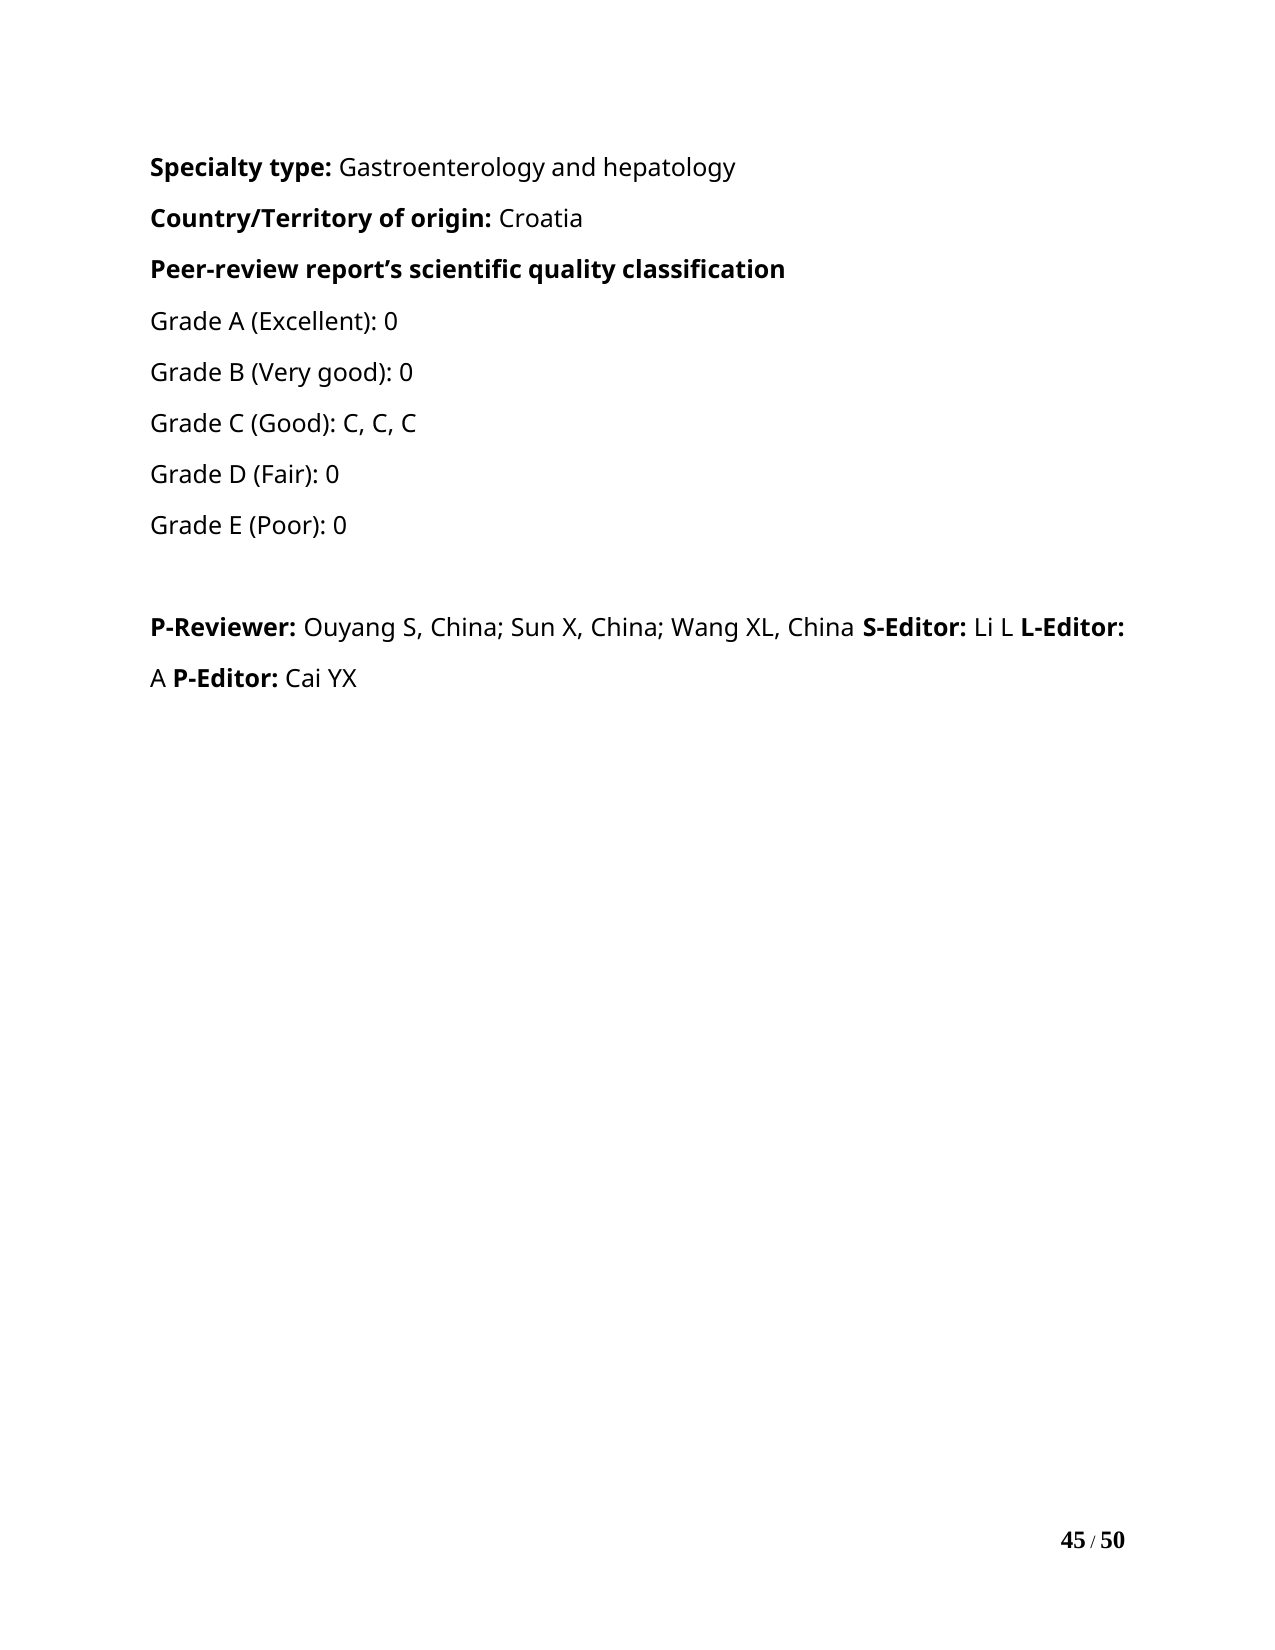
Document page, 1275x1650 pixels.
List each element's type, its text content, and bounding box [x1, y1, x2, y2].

text Country/Territory of origin: Croatia [150, 201, 1125, 235]
text Grade C (Good): C, C, C [150, 405, 1125, 439]
text Grade B (Very good): 0 [150, 354, 1125, 388]
text Specialty type: Gastroenterology and hepatology [150, 150, 1125, 184]
text Peer-review report’s scientific quality classification [150, 252, 1125, 286]
text P-Reviewer: Ouyang S, China; Sun X, China; Wang XL, China S-Editor: Li L L-Editor: A P-Editor: Cai YX [150, 609, 1125, 694]
text Grade A (Excellent): 0 [150, 303, 1125, 337]
text Grade E (Poor): 0 [150, 507, 1125, 541]
text Grade D (Fair): 0 [150, 456, 1125, 490]
